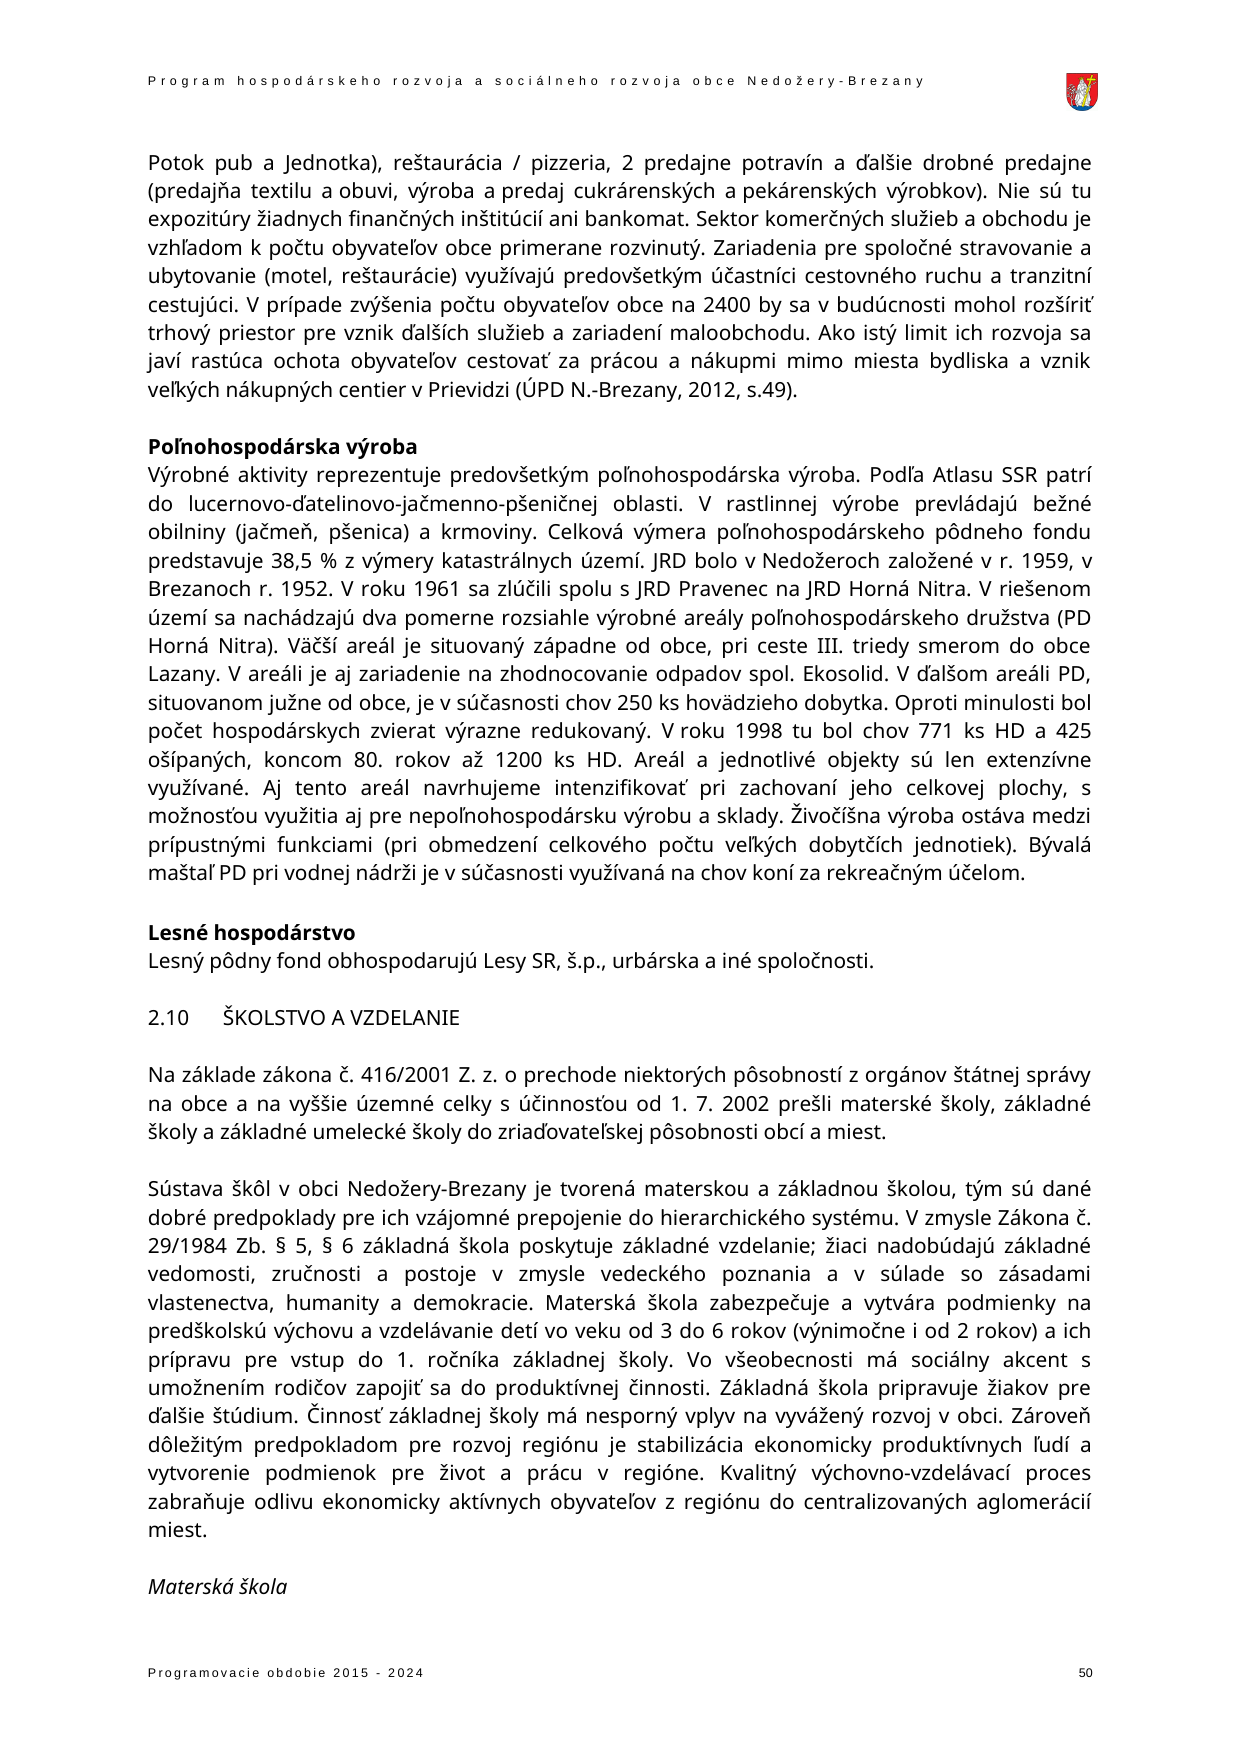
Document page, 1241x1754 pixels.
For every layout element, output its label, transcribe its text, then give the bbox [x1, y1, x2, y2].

picture [1066, 73, 1098, 111]
text Na základe zákona č. 416/2001 Z. z. o prechode niektorých pôsobností z orgánov štátnej správy na obce a na vyššie územné celky s účinnosťou od 1. 7. 2002 prešli materské školy, základné školy a základné umelecké školy do zriaďovateľskej pôsobnosti obcí a miest. [148, 1060, 1093, 1146]
subtitle Školstvo a vzdelanie [148, 1003, 1093, 1032]
text Výrobné aktivity reprezentuje predovšetkým poľnohospodárska výroba. Podľa Atlasu SSR patrí do lucernovo-ďatelinovo-jačmenno-pšeničnej oblasti. V rastlinnej výrobe prevládajú bežné obilniny (jačmeň, pšenica) a krmoviny. Celková výmera poľnohospodárskeho pôdneho fondu predstavuje 38,5 % z výmery katastrálnych území. JRD bolo v Nedožeroch založené v r. 1959, v Brezanoch r. 1952. V roku 1961 sa zlúčili spolu s JRD Pravenec na JRD Horná Nitra. V riešenom území sa nachádzajú dva pomerne rozsiahle výrobné areály poľnohospodárskeho družstva (PD Horná Nitra). Väčší areál je situovaný západne od obce, pri ceste III. triedy smerom do obce Lazany. V areáli je aj zariadenie na zhodnocovanie odpadov spol. Ekosolid. V ďalšom areáli PD, situovanom južne od obce, je v súčasnosti chov 250 ks hovädzieho dobytka. Oproti minulosti bol počet hospodárskych zvierat výrazne redukovaný. V roku 1998 tu bol chov 771 ks HD a 425 ošípaných, koncom 80. rokov až 1200 ks HD. Areál a jednotlivé objekty sú len extenzívne využívané. Aj tento areál navrhujeme intenzifikovať pri zachovaní jeho celkovej plochy, s možnosťou využitia aj pre nepoľnohospodársku výrobu a sklady. Živočíšna výroba ostáva medzi prípustnými funkciami (pri obmedzení celkového počtu veľkých dobytčích jednotiek). Bývalá maštaľ PD pri vodnej nádrži je v súčasnosti využívaná na chov koní za rekreačným účelom. [148, 460, 1093, 887]
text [148, 148, 1093, 403]
text Lesné hospodárstvo [148, 918, 1093, 947]
text Sústava škôl v obci Nedožery-Brezany je tvorená materskou a základnou školou, tým sú dané dobré predpoklady pre ich vzájomné prepojenie do hierarchického systému. V zmysle Zákona č. 29/1984 Zb. § 5, § 6 základná škola poskytuje základné vzdelanie; žiaci nadobúdajú základné vedomosti, zručnosti a postoje v zmysle vedeckého poznania a v súlade so zásadami vlastenectva, humanity a demokracie. Materská škola zabezpečuje a vytvára podmienky na predškolskú výchovu a vzdelávanie detí vo veku od 3 do 6 rokov (výnimočne i od 2 rokov) a ich prípravu pre vstup do 1. ročníka základnej školy. Vo všeobecnosti má sociálny akcent s umožnením rodičov zapojiť sa do produktívnej činnosti. Základná škola pripravuje žiakov pre ďalšie štúdium. Činnosť základnej školy má nesporný vplyv na vyvážený rozvoj v obci. Zároveň dôležitým predpokladom pre rozvoj regiónu je stabilizácia ekonomicky produktívnych ľudí a vytvorenie podmienok pre život a prácu v regióne. Kvalitný výchovno-vzdelávací proces zabraňuje odlivu ekonomicky aktívnych obyvateľov z regiónu do centralizovaných aglomerácií miest. [148, 1174, 1093, 1544]
text Lesný pôdny fond obhospodarujú Lesy SR, š.p., urbárska a iné spoločnosti. [148, 947, 1093, 975]
text Poľnohospodárska výroba [148, 432, 1093, 460]
text Materská škola [148, 1572, 1093, 1601]
